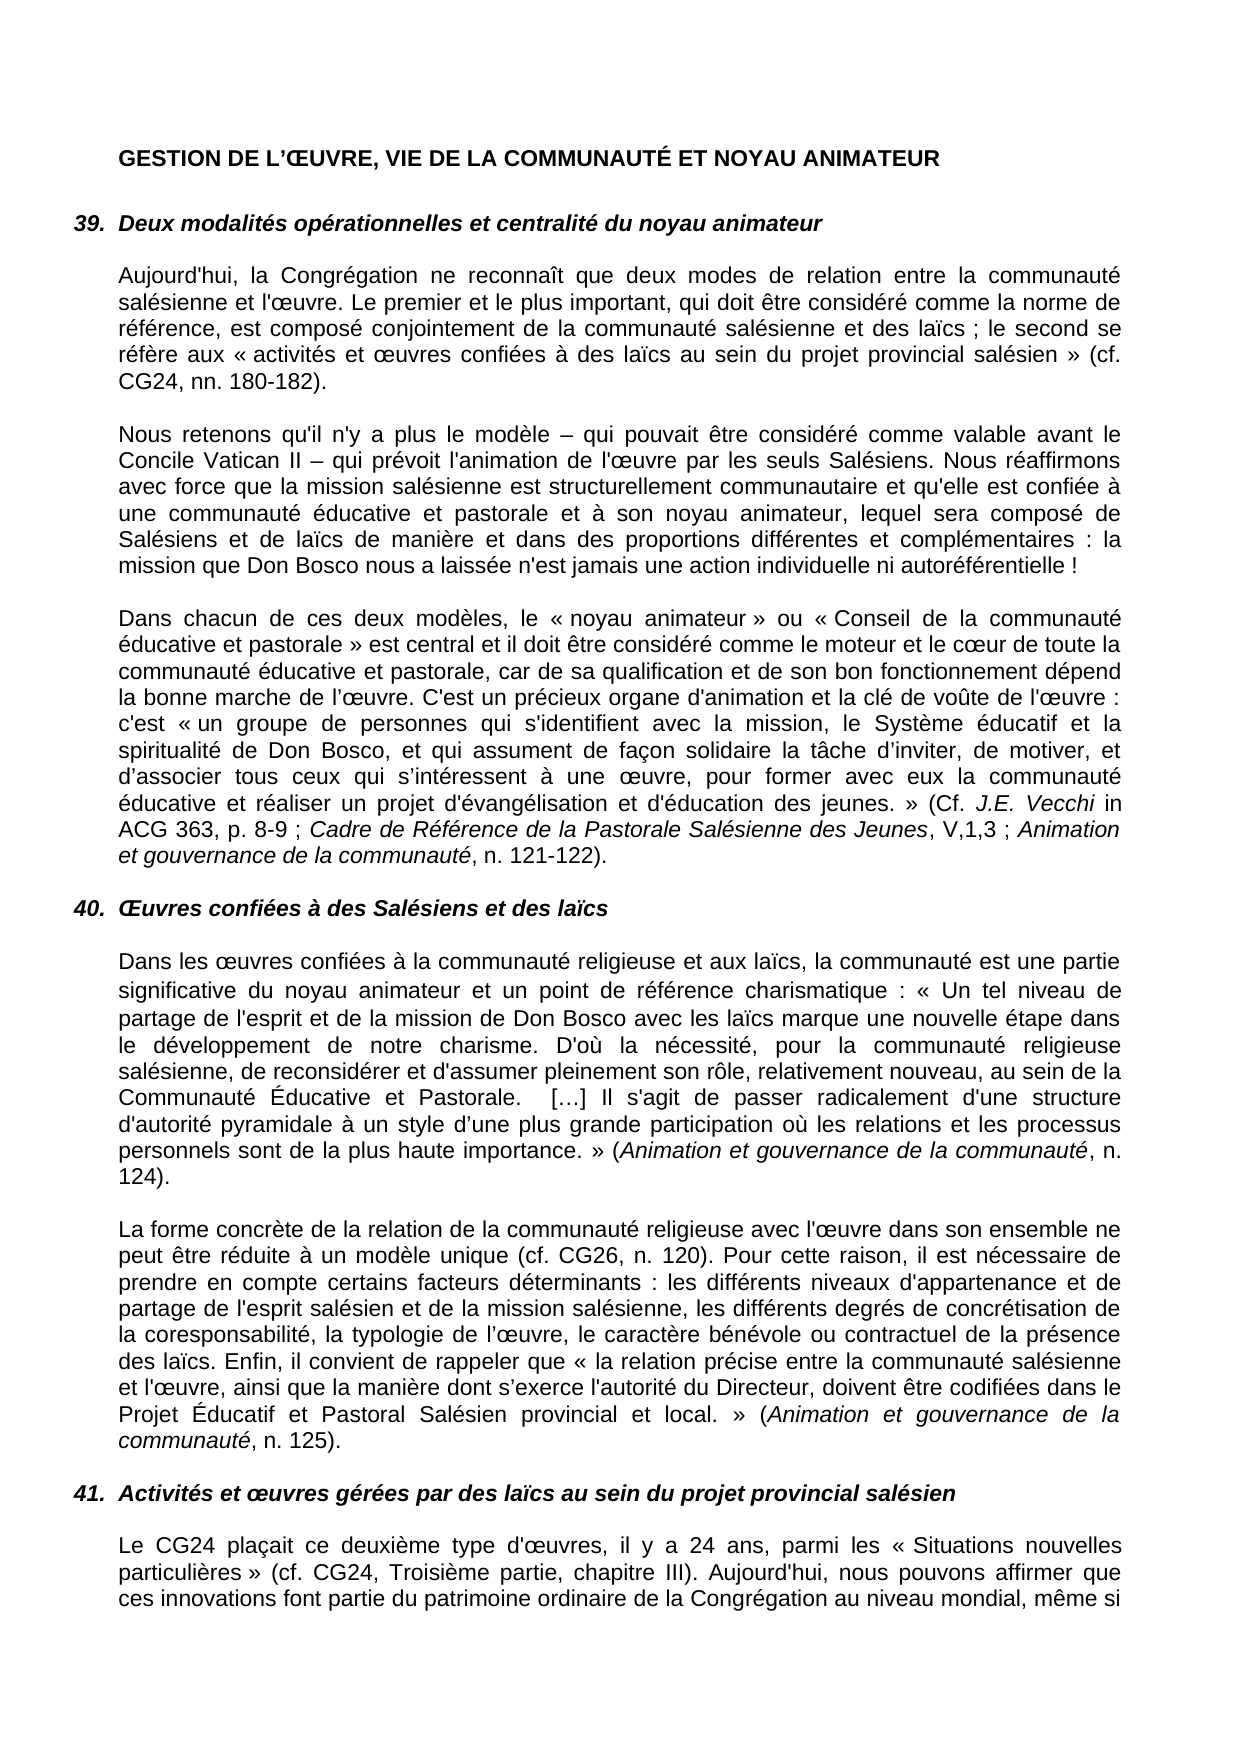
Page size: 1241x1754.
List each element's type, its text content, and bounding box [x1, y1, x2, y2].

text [118, 1532, 1122, 1611]
text Deux modalités opérationnelles et centralité du noyau animateur [74, 210, 1122, 236]
text Nous retenons qu'il n'y a plus le modèle – qui pouvait être considéré comme valable avant le Concile Vatican II – qui prévoit l'animation de l'œuvre par les seuls Salésiens. Nous réaffirmons avec force que la mission salésienne est structurellement communautaire et qu'elle est confiée à une communauté éducative et pastorale et à son noyau animateur, lequel sera composé de Salésiens et de laïcs de manière et dans des proportions différentes et complémentaires : la mission que Don Bosco nous a laissée n'est jamais une action individuelle ni autoréférentielle ! [118, 421, 1122, 579]
text Dans chacun de ces deux modèles, le « noyau animateur » ou « Conseil de la communauté éducative et pastorale » est central et il doit être considéré comme le moteur et le cœur de toute la communauté éducative et pastorale, car de sa qualification et de son bon fonctionnement dépend la bonne marche de l’œuvre. C'est un précieux organe d'animation et la clé de voûte de l'œuvre : c'est « un groupe de personnes qui s'identifient avec la mission, le Système éducatif et la spiritualité de Don Bosco, et qui assument de façon solidaire la tâche d’inviter, de motiver, et d’associer tous ceux qui s’intéressent à une œuvre, pour former avec eux la communauté éducative et réaliser un projet d'évangélisation et d'éducation des jeunes. » (Cf. J.E. Vecchi in ACG 363, p. 8-9 ; Cadre de Référence de la Pastorale Salésienne des Jeunes, V,1,3 ; Animation et gouvernance de la communauté, n. 121-122). [118, 605, 1122, 868]
text Activités et œuvres gérées par des laïcs au sein du projet provincial salésien [74, 1479, 1122, 1506]
text La forme concrète de la relation de la communauté religieuse avec l'œuvre dans son ensemble ne peut être réduite à un modèle unique (cf. CG26, n. 120). Pour cette raison, il est nécessaire de prendre en compte certains facteurs déterminants : les différents niveaux d'appartenance et de partage de l'esprit salésien et de la mission salésienne, les différents degrés de concrétisation de la coresponsabilité, la typologie de l’œuvre, le caractère bénévole ou contractuel de la présence des laïcs. Enfin, il convient de rappeler que « la relation précise entre la communauté salésienne et l'œuvre, ainsi que la manière dont s’exerce l'autorité du Directeur, doivent être codifiées dans le Projet Éducatif et Pastoral Salésien provincial et local. » (Animation et gouvernance de la communauté, n. 125). [118, 1216, 1122, 1453]
text Œuvres confiées à des Salésiens et des laïcs [74, 895, 1122, 921]
text Dans les œuvres confiées à la communauté religieuse et aux laïcs, la communauté est une partie significative du noyau animateur et un point de référence charismatique : « Un tel niveau de partage de l'esprit et de la mission de Don Bosco avec les laïcs marque une nouvelle étape dans le développement de notre charisme. D'où la nécessité, pour la communauté religieuse salésienne, de reconsidérer et d'assumer pleinement son rôle, relativement nouveau, au sein de la Communauté Éducative et Pastorale. […] Il s'agit de passer radicalement d'une structure d'autorité pyramidale à un style d’une plus grande participation où les relations et les processus personnels sont de la plus haute importance. » (Animation et gouvernance de la communauté, n. 124). [118, 948, 1122, 1190]
list GESTION de l’Œuvre, vie de la communauté et noyau animateur [118, 144, 1122, 171]
text Aujourd'hui, la Congrégation ne reconnaît que deux modes de relation entre la communauté salésienne et l'œuvre. Le premier et le plus important, qui doit être considéré comme la norme de référence, est composé conjointement de la communauté salésienne et des laïcs ; le second se réfère aux « activités et œuvres confiées à des laïcs au sein du projet provincial salésien » (cf. CG24, nn. 180-182). [118, 262, 1122, 394]
